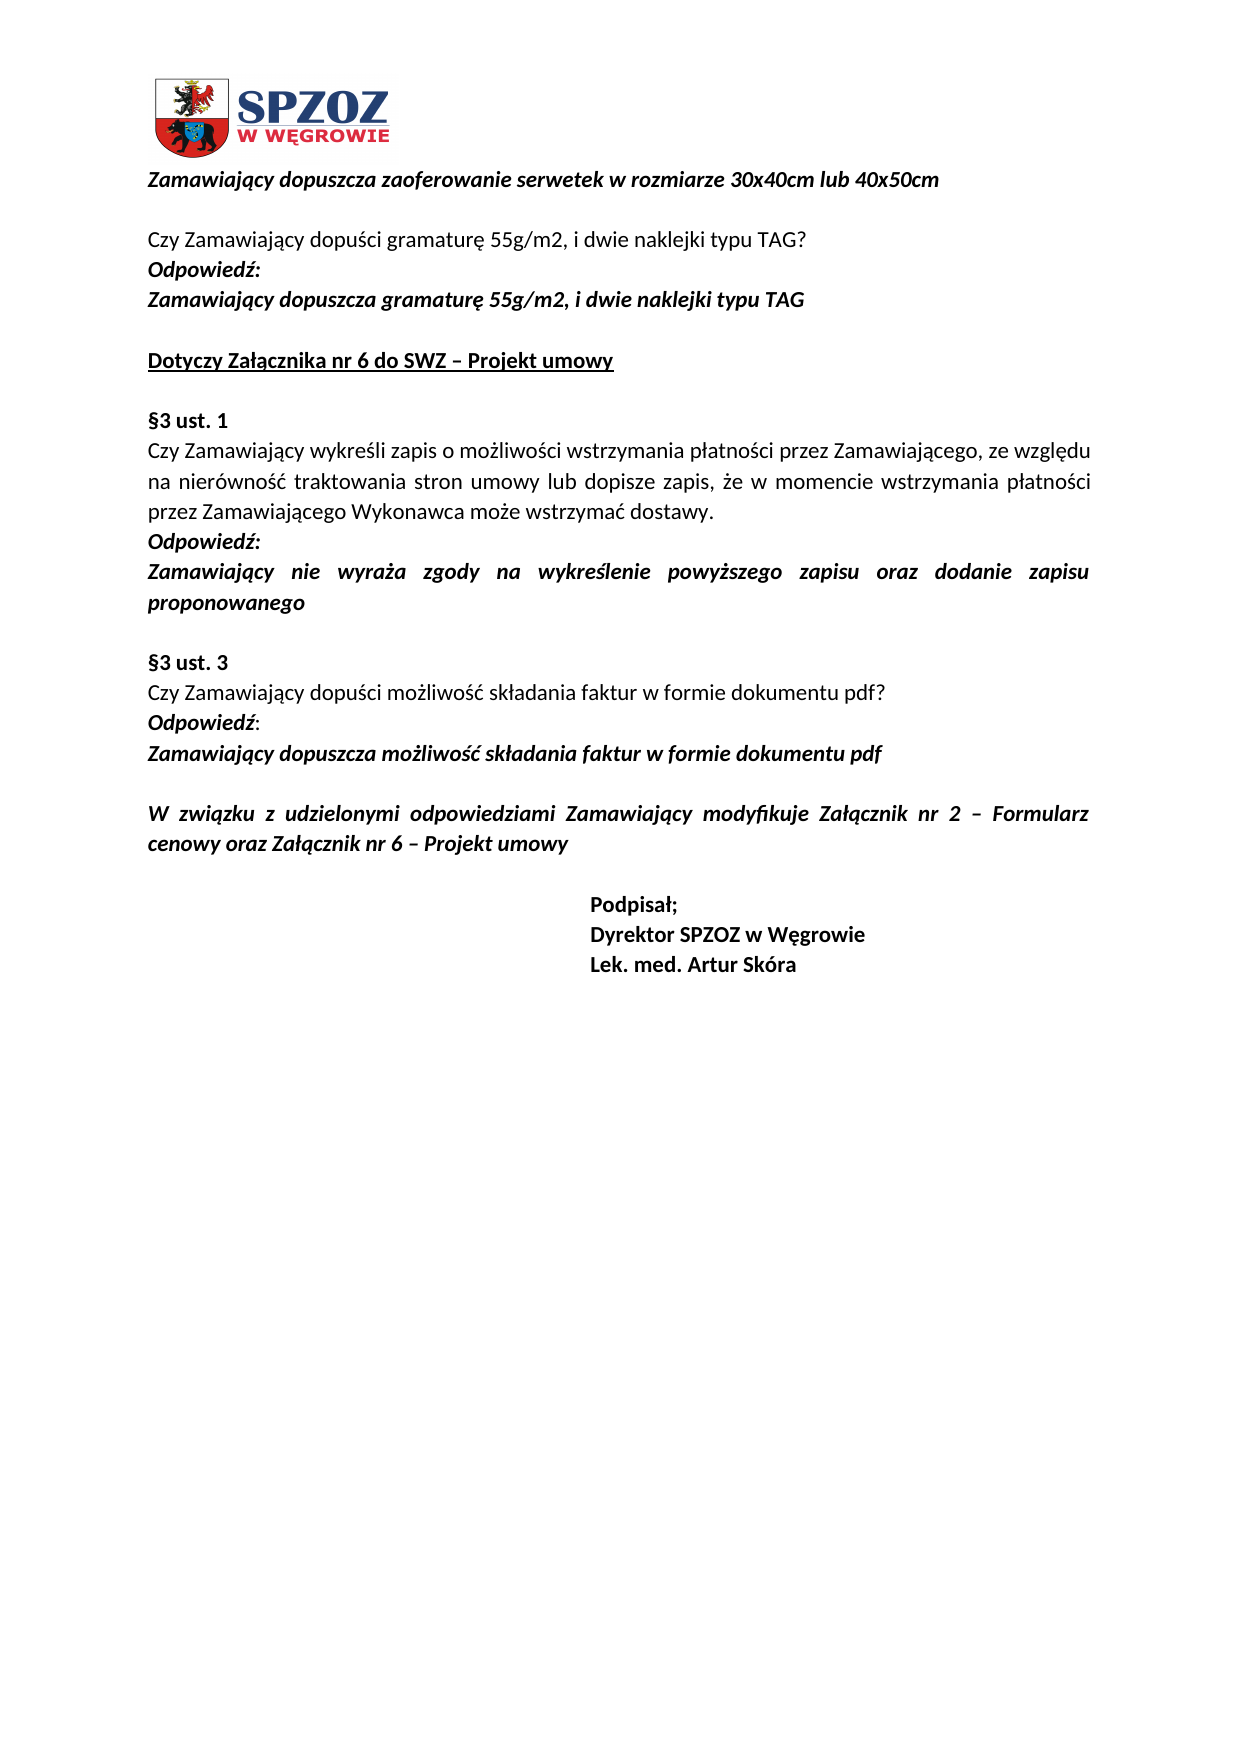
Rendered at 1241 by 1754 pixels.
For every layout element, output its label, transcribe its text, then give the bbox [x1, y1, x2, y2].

text Lek. med. Artur Skóra [148, 950, 1093, 978]
text Odpowiedź: [148, 708, 1093, 737]
text §3 ust. 3 [148, 648, 1093, 676]
text Dyrektor SPZOZ w Węgrowie [148, 920, 1093, 948]
text Zamawiający nie wyraża zgody na wykreślenie powyższego zapisu oraz dodanie zapisu proponowanego [148, 557, 1093, 616]
text Zamawiający dopuszcza gramaturę 55g/m2, i dwie naklejki typu TAG [148, 286, 1093, 314]
text Zamawiający dopuszcza możliwość składania faktur w formie dokumentu pdf [148, 739, 1093, 767]
text Odpowiedź: [148, 527, 1093, 555]
text Podpisał; [148, 890, 1093, 918]
text Dotyczy Załącznika nr 6 do SWZ – Projekt umowy [148, 346, 1093, 374]
text §3 ust. 1 [148, 406, 1093, 434]
text Zamawiający dopuszcza zaoferowanie serwetek w rozmiarze 30x40cm lub 40x50cm [148, 165, 1093, 193]
text W związku z udzielonymi odpowiedziami Zamawiający modyfikuje Załącznik nr 2 – Formularz cenowy oraz Załącznik nr 6 – Projekt umowy [148, 799, 1093, 857]
text Odpowiedź: [148, 255, 1093, 283]
text Czy Zamawiający wykreśli zapis o możliwości wstrzymania płatności przez Zamawiającego, ze względu na nierówność traktowania stron umowy lub dopisze zapis, że w momencie wstrzymania płatności przez Zamawiającego Wykonawca może wstrzymać dostawy. [148, 437, 1093, 525]
text Czy Zamawiający dopuści gramaturę 55g/m2, i dwie naklejki typu TAG? [148, 225, 1093, 253]
text Czy Zamawiający dopuści możliwość składania faktur w formie dokumentu pdf? [148, 678, 1093, 706]
picture [147, 73, 400, 165]
